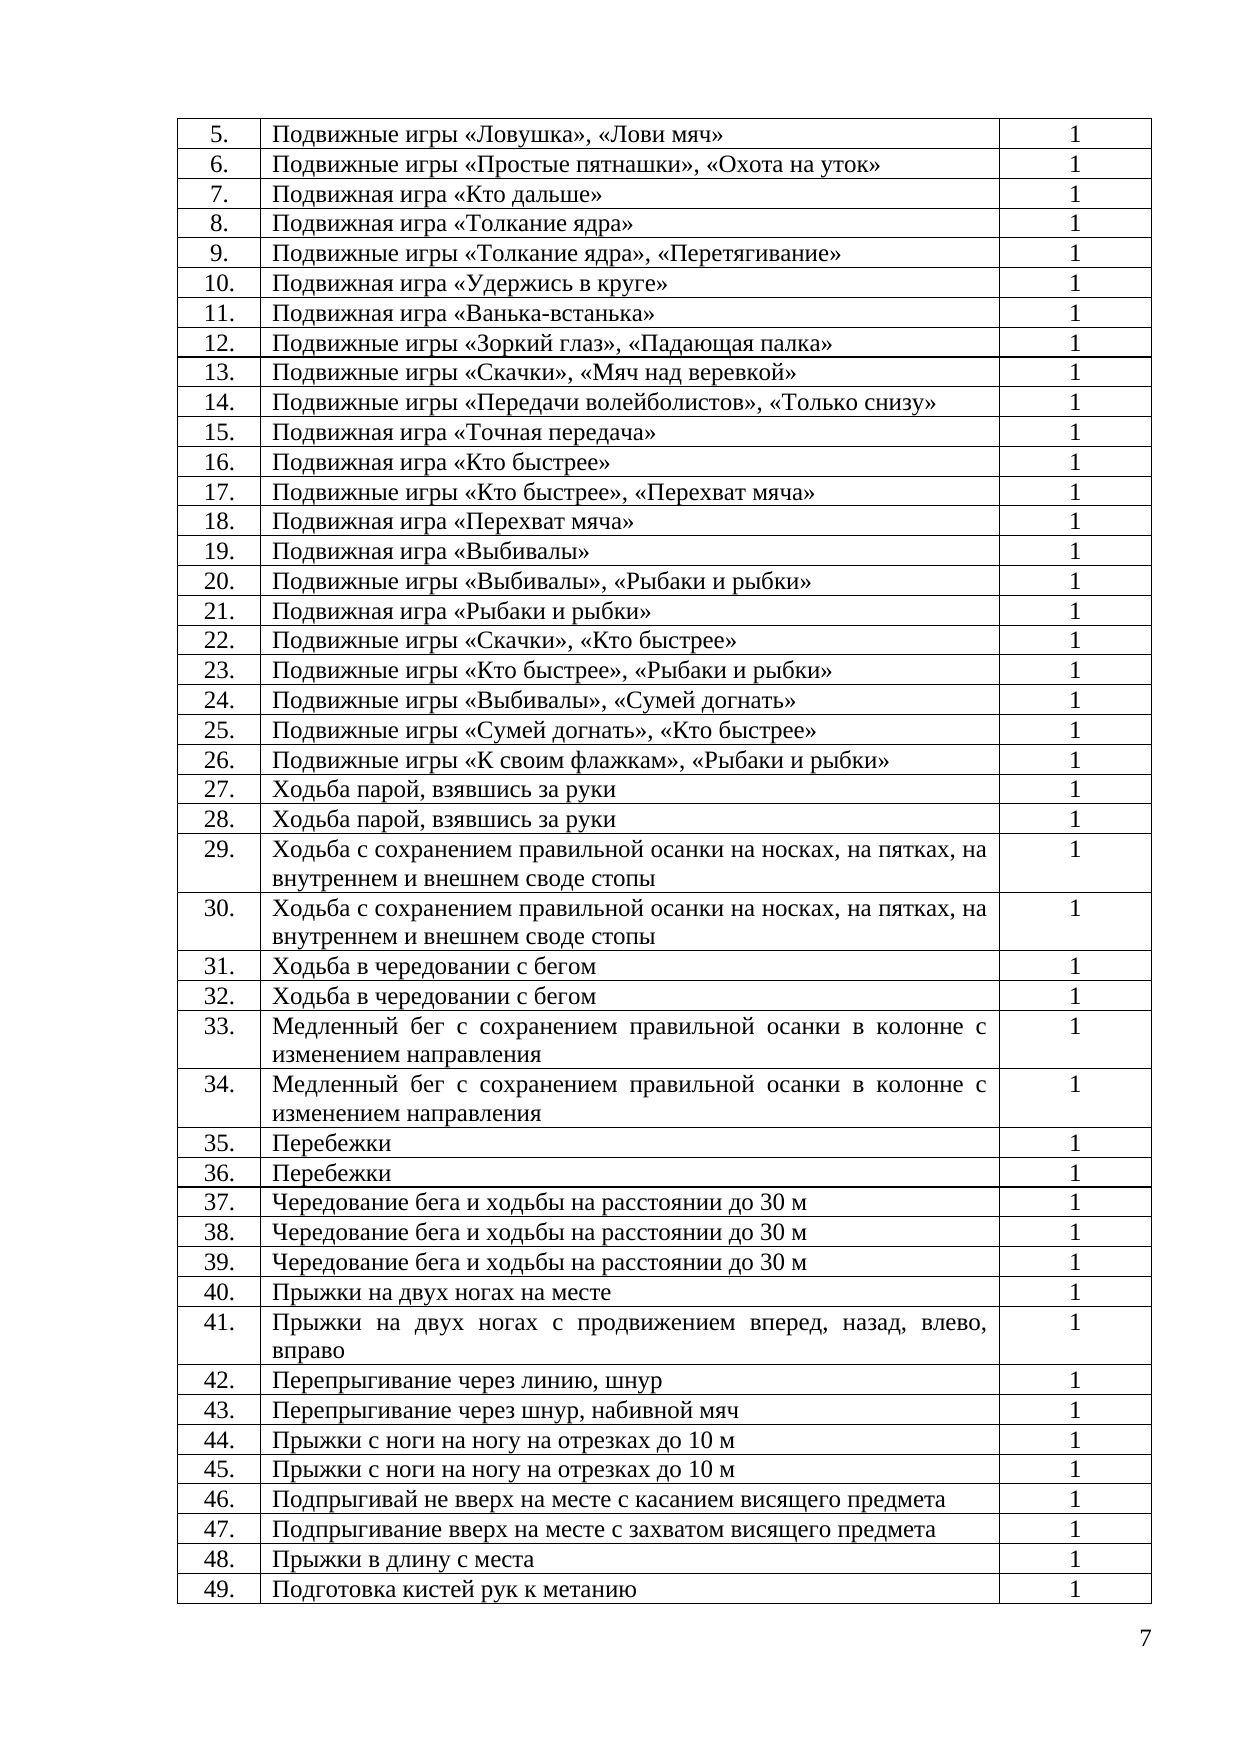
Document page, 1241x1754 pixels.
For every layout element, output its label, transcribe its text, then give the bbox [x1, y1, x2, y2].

table_cell 1 [1000, 1217, 1151, 1246]
table_cell Ходьба в чередовании с бегом [261, 951, 999, 980]
table_cell 9. [178, 238, 260, 267]
table_cell 1 [1000, 238, 1151, 267]
table_cell 20. [178, 566, 260, 595]
table_cell 1 [1000, 149, 1151, 178]
table_cell 19. [178, 536, 260, 565]
table_cell 36. [178, 1158, 260, 1186]
table_cell 1 [1000, 1128, 1151, 1157]
table_cell Подвижные игры «К своим флажкам», «Рыбаки и рыбки» [261, 745, 999, 773]
table_cell Прыжки на двух ногах с продвижением вперед, назад, влево, вправо [261, 1307, 999, 1364]
table_cell 17. [178, 477, 260, 505]
table_cell 1 [1000, 1158, 1151, 1186]
table_cell Перебежки [261, 1158, 999, 1186]
table_cell 47. [178, 1514, 260, 1543]
table_cell Подвижная игра «Ванька-встанька» [261, 298, 999, 327]
table_cell Прыжки в длину с места [261, 1544, 999, 1573]
table_cell 1 [1000, 566, 1151, 595]
table_cell 1 [1000, 834, 1151, 892]
table_cell 1 [1000, 951, 1151, 980]
table_cell 1 [1000, 981, 1151, 1010]
table_cell 1 [1000, 1011, 1151, 1068]
table_cell 13. [178, 358, 260, 386]
table_cell 14. [178, 387, 260, 416]
table_cell Подготовка кистей рук к метанию [261, 1574, 999, 1602]
table_cell Перебежки [261, 1128, 999, 1157]
table_cell 1 [1000, 655, 1151, 684]
table_cell Подвижная игра «Толкание ядра» [261, 209, 999, 237]
table_cell 1 [1000, 775, 1151, 803]
table_cell 1 [1000, 536, 1151, 565]
table_cell Прыжки с ноги на ногу на отрезках до 10 м [261, 1425, 999, 1453]
table_cell 1 [1000, 119, 1151, 148]
table_cell 49. [178, 1574, 260, 1602]
table_cell 18. [178, 506, 260, 535]
table_cell 7. [178, 179, 260, 207]
table_cell Подвижные игры «Толкание ядра», «Перетягивание» [261, 238, 999, 267]
table_cell 1 [1000, 685, 1151, 714]
table_cell 29. [178, 834, 260, 892]
table_cell Чередование бега и ходьбы на расстоянии до 30 м [261, 1217, 999, 1246]
table_cell 1 [1000, 1277, 1151, 1306]
table_cell 1 [1000, 1544, 1151, 1573]
table_cell Подвижная игра «Перехват мяча» [261, 506, 999, 535]
table_cell Подвижная игра «Кто дальше» [261, 179, 999, 207]
table_cell 43. [178, 1395, 260, 1424]
table_cell Перепрыгивание через линию, шнур [261, 1365, 999, 1394]
table_cell 27. [178, 775, 260, 803]
table_cell 15. [178, 417, 260, 446]
table_cell Подвижная игра «Рыбаки и рыбки» [261, 596, 999, 624]
table_cell Чередование бега и ходьбы на расстоянии до 30 м [261, 1188, 999, 1216]
table_cell 40. [178, 1277, 260, 1306]
table_cell 1 [1000, 298, 1151, 327]
table_cell 33. [178, 1011, 260, 1068]
table_cell 1 [1000, 1307, 1151, 1364]
table_cell 31. [178, 951, 260, 980]
table_cell Подвижные игры «Простые пятнашки», «Охота на уток» [261, 149, 999, 178]
table_cell Перепрыгивание через шнур, набивной мяч [261, 1395, 999, 1424]
table_cell 16. [178, 447, 260, 476]
table_cell Подвижные игры «Ловушка», «Лови мяч» [261, 119, 999, 148]
table_cell 1 [1000, 1425, 1151, 1453]
table_cell 1 [1000, 1455, 1151, 1483]
table_cell Ходьба парой, взявшись за руки [261, 775, 999, 803]
table_cell 1 [1000, 745, 1151, 773]
table_cell 32. [178, 981, 260, 1010]
table_cell 1 [1000, 179, 1151, 207]
table_cell 24. [178, 685, 260, 714]
table_cell 1 [1000, 1069, 1151, 1127]
table_cell 12. [178, 328, 260, 356]
table_cell 1 [1000, 477, 1151, 505]
table_cell 1 [1000, 1365, 1151, 1394]
table_cell 1 [1000, 1247, 1151, 1276]
table_cell 1 [1000, 417, 1151, 446]
table_cell 1 [1000, 447, 1151, 476]
table_cell Подвижная игра «Выбивалы» [261, 536, 999, 565]
table_cell 1 [1000, 893, 1151, 950]
table_cell 48. [178, 1544, 260, 1573]
table_cell 1 [1000, 1188, 1151, 1216]
table_cell Ходьба в чередовании с бегом [261, 981, 999, 1010]
table_cell 1 [1000, 506, 1151, 535]
table_cell Прыжки с ноги на ногу на отрезках до 10 м [261, 1455, 999, 1483]
table_cell Ходьба с сохранением правильной осанки на носках, на пятках, на внутреннем и внешнем своде стопы [261, 834, 999, 892]
table_cell Ходьба парой, взявшись за руки [261, 804, 999, 833]
table_cell 28. [178, 804, 260, 833]
table_cell 1 [1000, 268, 1151, 297]
table_cell 5. [178, 119, 260, 148]
table_cell Подвижные игры «Зоркий глаз», «Падающая палка» [261, 328, 999, 356]
table_cell Подвижная игра «Удержись в круге» [261, 268, 999, 297]
table_cell 34. [178, 1069, 260, 1127]
table_cell 26. [178, 745, 260, 773]
table_cell 46. [178, 1484, 260, 1513]
table_cell Подвижные игры «Кто быстрее», «Перехват мяча» [261, 477, 999, 505]
table_cell 1 [1000, 1484, 1151, 1513]
table_cell 1 [1000, 715, 1151, 744]
table_cell 1 [1000, 1574, 1151, 1602]
table_cell 41. [178, 1307, 260, 1364]
table_cell 10. [178, 268, 260, 297]
table_cell 35. [178, 1128, 260, 1157]
table_cell 1 [1000, 804, 1151, 833]
table_cell 1 [1000, 328, 1151, 356]
table_cell 1 [1000, 626, 1151, 654]
table_cell Медленный бег с сохранением правильной осанки в колонне с изменением направления [261, 1011, 999, 1068]
table_cell Подпрыгивай не вверх на месте с касанием висящего предмета [261, 1484, 999, 1513]
table_cell 23. [178, 655, 260, 684]
table_cell 45. [178, 1455, 260, 1483]
table_cell 25. [178, 715, 260, 744]
table_cell 22. [178, 626, 260, 654]
table_cell Подвижные игры «Кто быстрее», «Рыбаки и рыбки» [261, 655, 999, 684]
table_cell Ходьба с сохранением правильной осанки на носках, на пятках, на внутреннем и внешнем своде стопы [261, 893, 999, 950]
table_cell 1 [1000, 1395, 1151, 1424]
table_cell 30. [178, 893, 260, 950]
table_cell 42. [178, 1365, 260, 1394]
table_cell Подвижные игры «Выбивалы», «Сумей догнать» [261, 685, 999, 714]
table_cell Прыжки на двух ногах на месте [261, 1277, 999, 1306]
table_cell 6. [178, 149, 260, 178]
table_cell 1 [1000, 358, 1151, 386]
table_cell 11. [178, 298, 260, 327]
table_cell 38. [178, 1217, 260, 1246]
table_cell Подвижные игры «Выбивалы», «Рыбаки и рыбки» [261, 566, 999, 595]
table_cell Подвижные игры «Сумей догнать», «Кто быстрее» [261, 715, 999, 744]
table_cell 1 [1000, 1514, 1151, 1543]
table_cell 44. [178, 1425, 260, 1453]
table_cell Медленный бег с сохранением правильной осанки в колонне с изменением направления [261, 1069, 999, 1127]
table_cell 1 [1000, 209, 1151, 237]
table_cell 21. [178, 596, 260, 624]
table_cell 37. [178, 1188, 260, 1216]
table_cell 1 [1000, 596, 1151, 624]
table_cell Чередование бега и ходьбы на расстоянии до 30 м [261, 1247, 999, 1276]
table_cell Подвижные игры «Скачки», «Мяч над веревкой» [261, 358, 999, 386]
table_cell 8. [178, 209, 260, 237]
table_cell Подвижные игры «Скачки», «Кто быстрее» [261, 626, 999, 654]
table_cell Подпрыгивание вверх на месте с захватом висящего предмета [261, 1514, 999, 1543]
table_cell Подвижная игра «Кто быстрее» [261, 447, 999, 476]
table_cell Подвижные игры «Передачи волейболистов», «Только снизу» [261, 387, 999, 416]
table_cell Подвижная игра «Точная передача» [261, 417, 999, 446]
table_cell 1 [1000, 387, 1151, 416]
table_cell 39. [178, 1247, 260, 1276]
